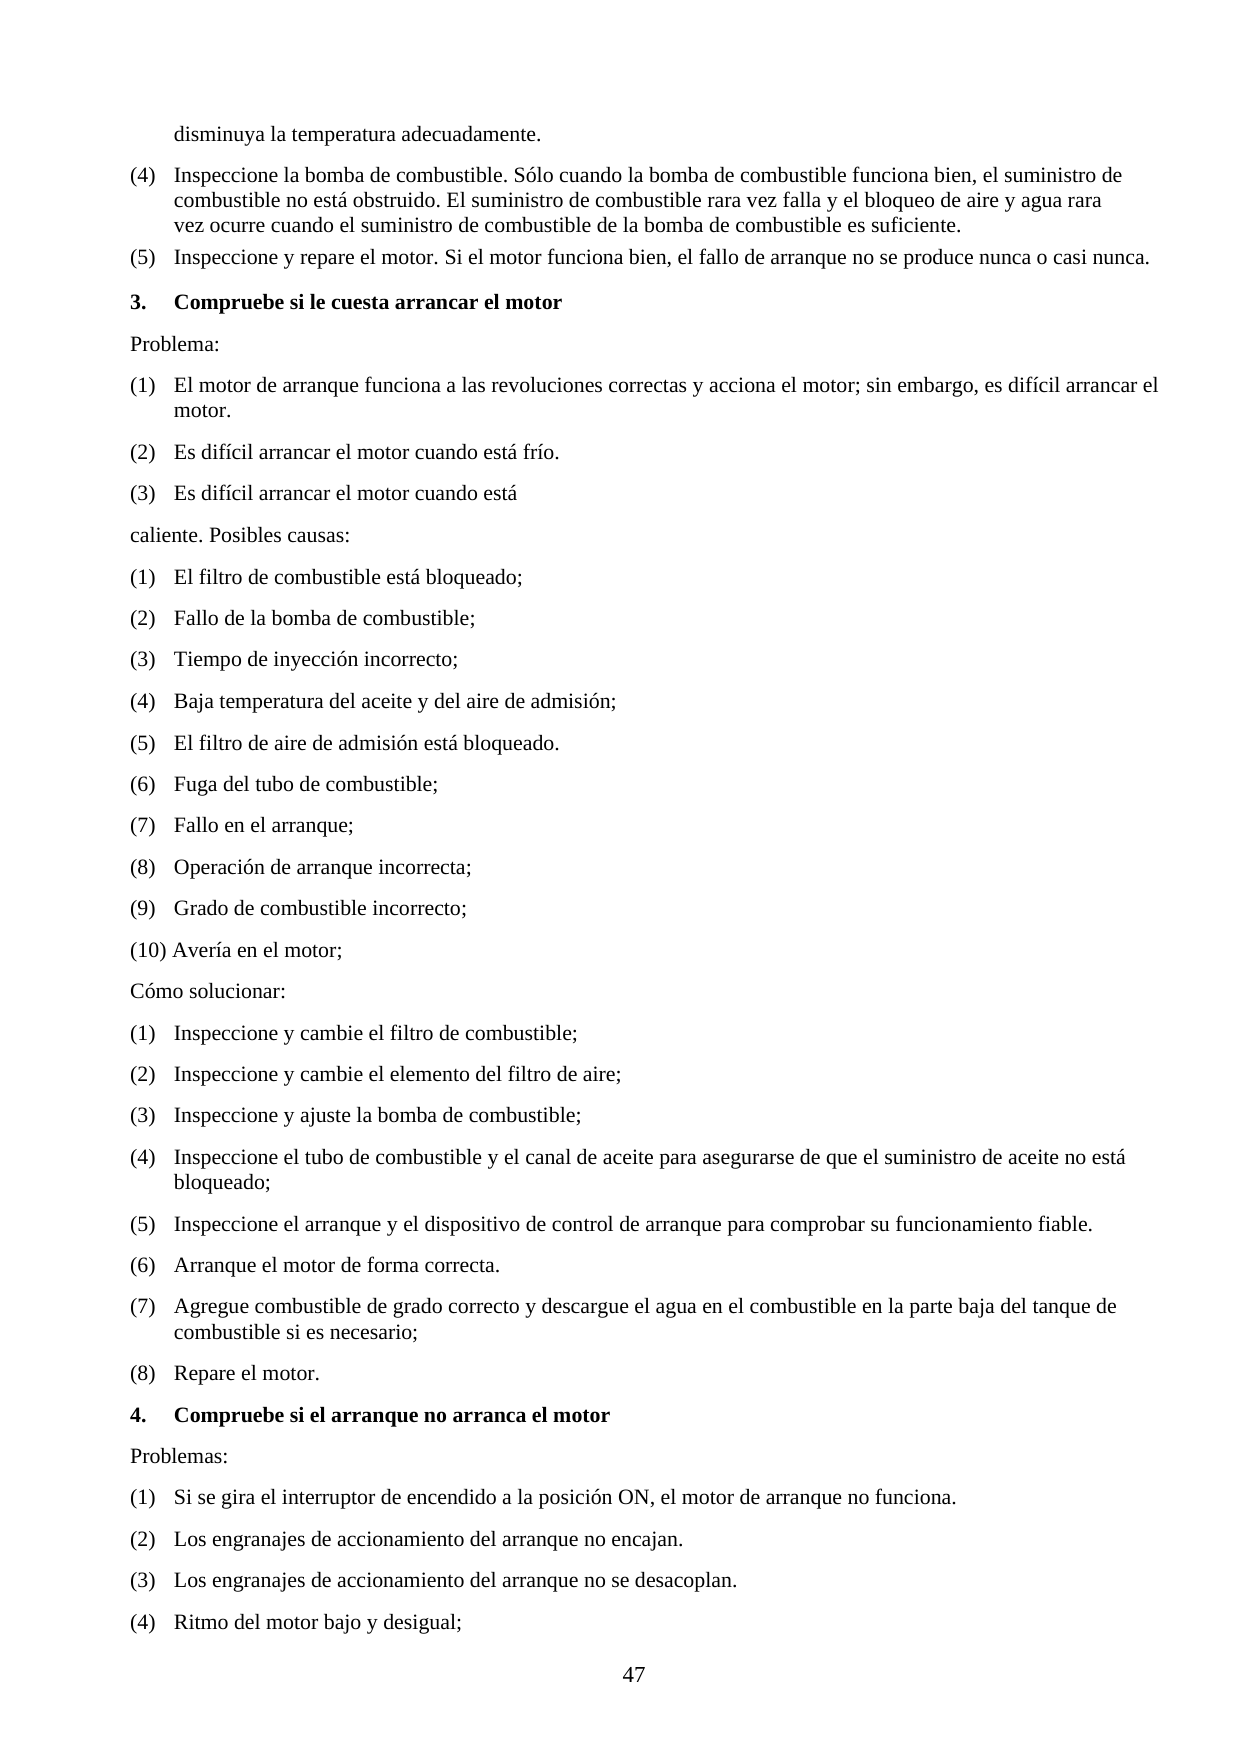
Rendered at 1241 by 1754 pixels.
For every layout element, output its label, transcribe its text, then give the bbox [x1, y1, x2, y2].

list Inspeccione y repare el motor. Si el motor funciona bien, el fallo de arranque no se produce nunca o casi nunca. [130, 244, 1209, 269]
list Inspeccione el arranque y el dispositivo de control de arranque para comprobar su funcionamiento fiable. [130, 1211, 1209, 1236]
list El filtro de aire de admisión está bloqueado. [130, 729, 1209, 755]
list Grado de combustible incorrecto; [130, 895, 1209, 921]
list Arranque el motor de forma correcta. [130, 1252, 1209, 1277]
list Es difícil arrancar el motor cuando está caliente. Posibles causas: [130, 480, 542, 547]
list Inspeccione la bomba de combustible. Sólo cuando la bomba de combustible funciona bien, el suministro de combustible no está obstruido. El suministro de combustible rara vez falla y el bloqueo de aire y agua rara vez ocurre cuando el suministro de combustible de la bomba de combustible es suficiente. [130, 162, 1130, 238]
list El motor de arranque funciona a las revoluciones correctas y acciona el motor; sin embargo, es difícil arrancar el motor. [130, 372, 1209, 423]
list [130, 1609, 533, 1634]
list Los engranajes de accionamiento del arranque no encajan. [130, 1526, 1209, 1551]
list Agregue combustible de grado correcto y descargue el agua en el combustible en la parte baja del tanque de combustible si es necesario; [130, 1293, 1209, 1344]
list Fuga del tubo de combustible; [130, 771, 1209, 796]
list Repare el motor. [130, 1360, 1209, 1385]
list Inspeccione y cambie el filtro de combustible; [130, 1020, 1209, 1045]
list Inspeccione y ajuste la bomba de combustible; [130, 1102, 1209, 1127]
list Es difícil arrancar el motor cuando está frío. [130, 439, 1209, 464]
list Los engranajes de accionamiento del arranque no se desacoplan. [130, 1567, 1209, 1592]
list El filtro de combustible está bloqueado; [130, 564, 1209, 589]
list Inspeccione y cambie el elemento del filtro de aire; [130, 1061, 1209, 1086]
list Fallo de la bomba de combustible; [130, 605, 1209, 630]
list Operación de arranque incorrecta; [130, 854, 1209, 879]
text Problema: [130, 331, 1209, 356]
list Si se gira el interruptor de encendido a la posición ON, el motor de arranque no funciona. [130, 1484, 1209, 1509]
text Problemas: [130, 1443, 1209, 1468]
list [130, 121, 1079, 146]
list Inspeccione el tubo de combustible y el canal de aceite para asegurarse de que el suministro de aceite no está bloqueado; [130, 1144, 1209, 1194]
subtitle Compruebe si le cuesta arrancar el motor [130, 289, 1209, 314]
list Baja temperatura del aceite y del aire de admisión; [130, 688, 1209, 713]
subtitle Compruebe si el arranque no arranca el motor [130, 1402, 1209, 1427]
list Avería en el motor; Cómo solucionar: [130, 937, 370, 1003]
list Tiempo de inyección incorrecto; [130, 646, 1209, 672]
list Fallo en el arranque; [130, 812, 1209, 838]
